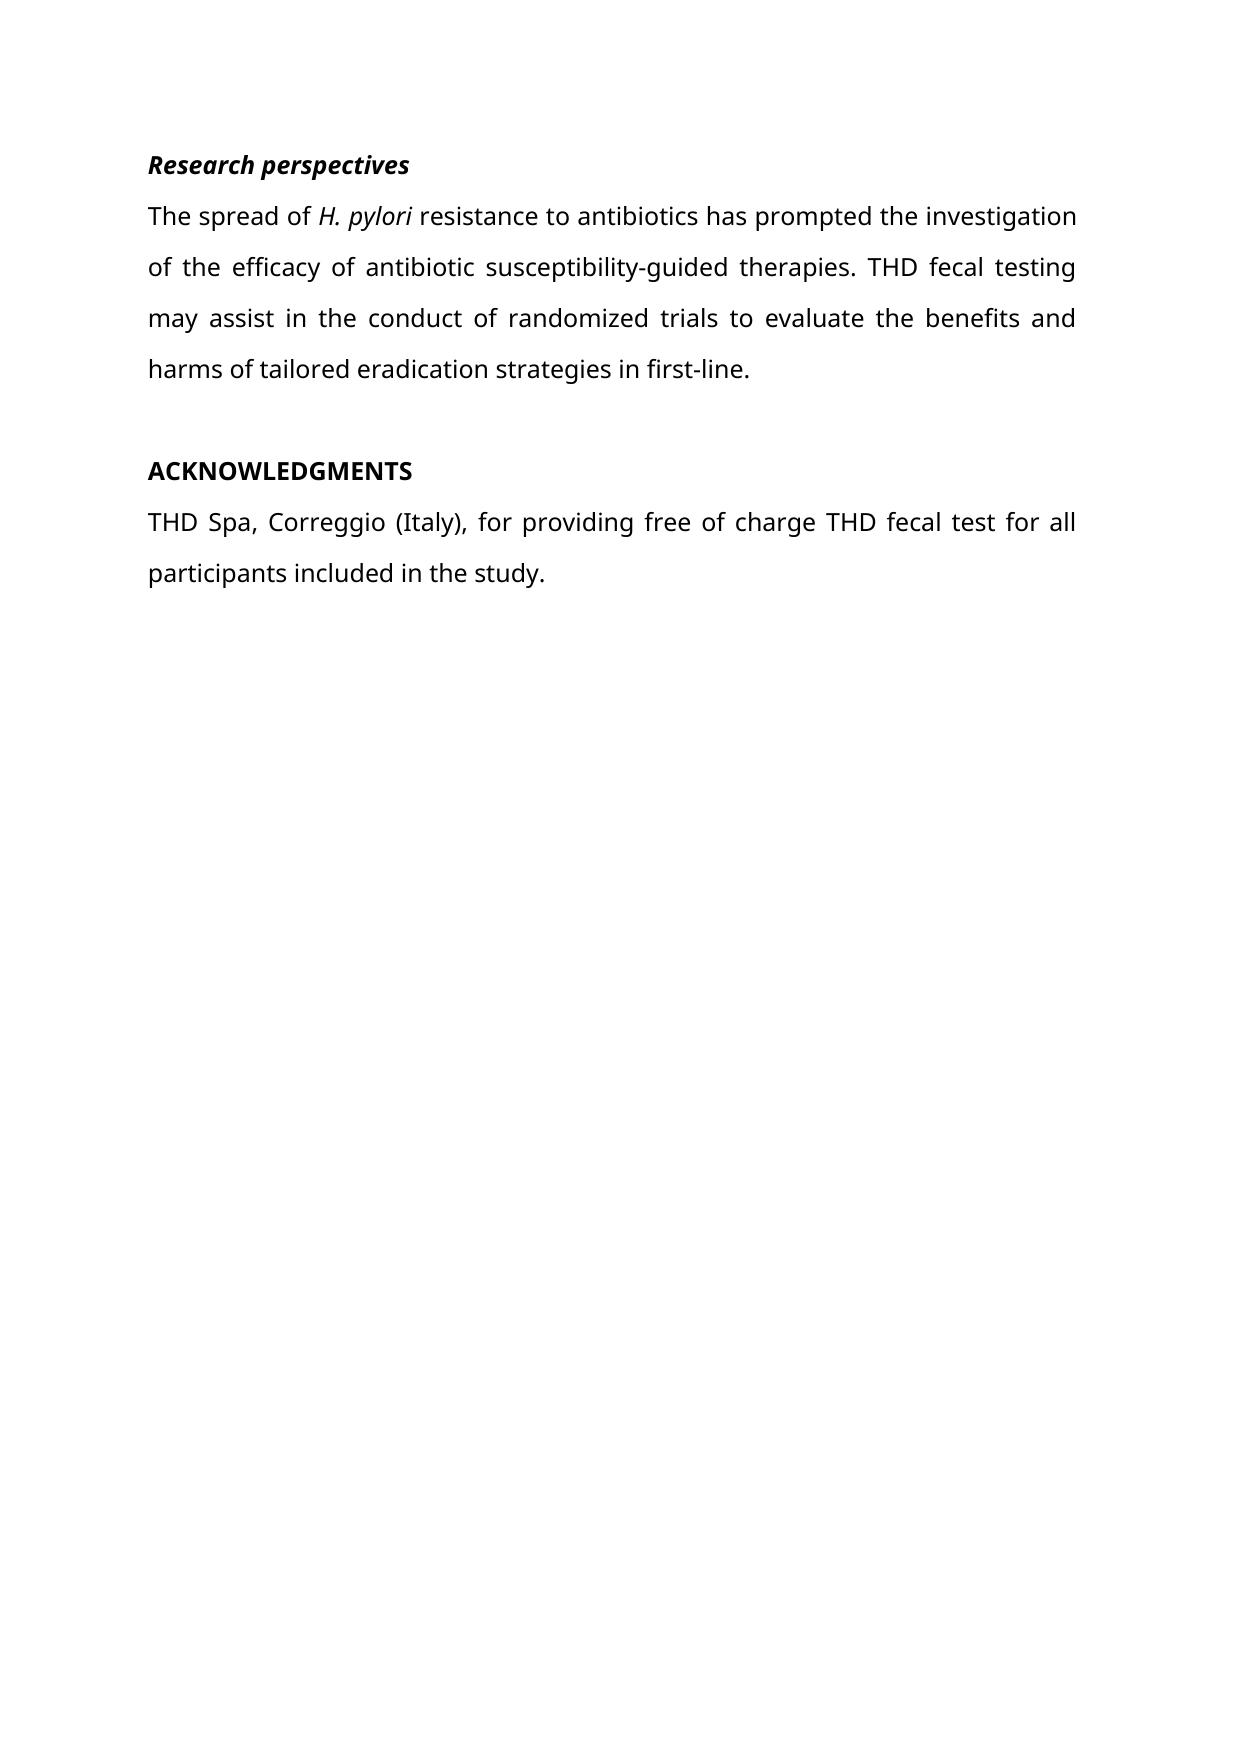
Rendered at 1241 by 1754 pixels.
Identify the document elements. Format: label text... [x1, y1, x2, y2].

text The spread of H. pylori resistance to antibiotics has prompted the investigation of the efficacy of antibiotic susceptibility-guided therapies. THD fecal testing may assist in the conduct of randomized trials to evaluate the benefits and harms of tailored eradication strategies in first-line. [148, 199, 1078, 386]
text THD Spa, Correggio (Italy), for providing free of charge THD fecal test for all participants included in the study. [148, 505, 1078, 590]
text ACKNOWLEDGMENTS [148, 454, 1078, 488]
text Research perspectives [148, 148, 1078, 182]
